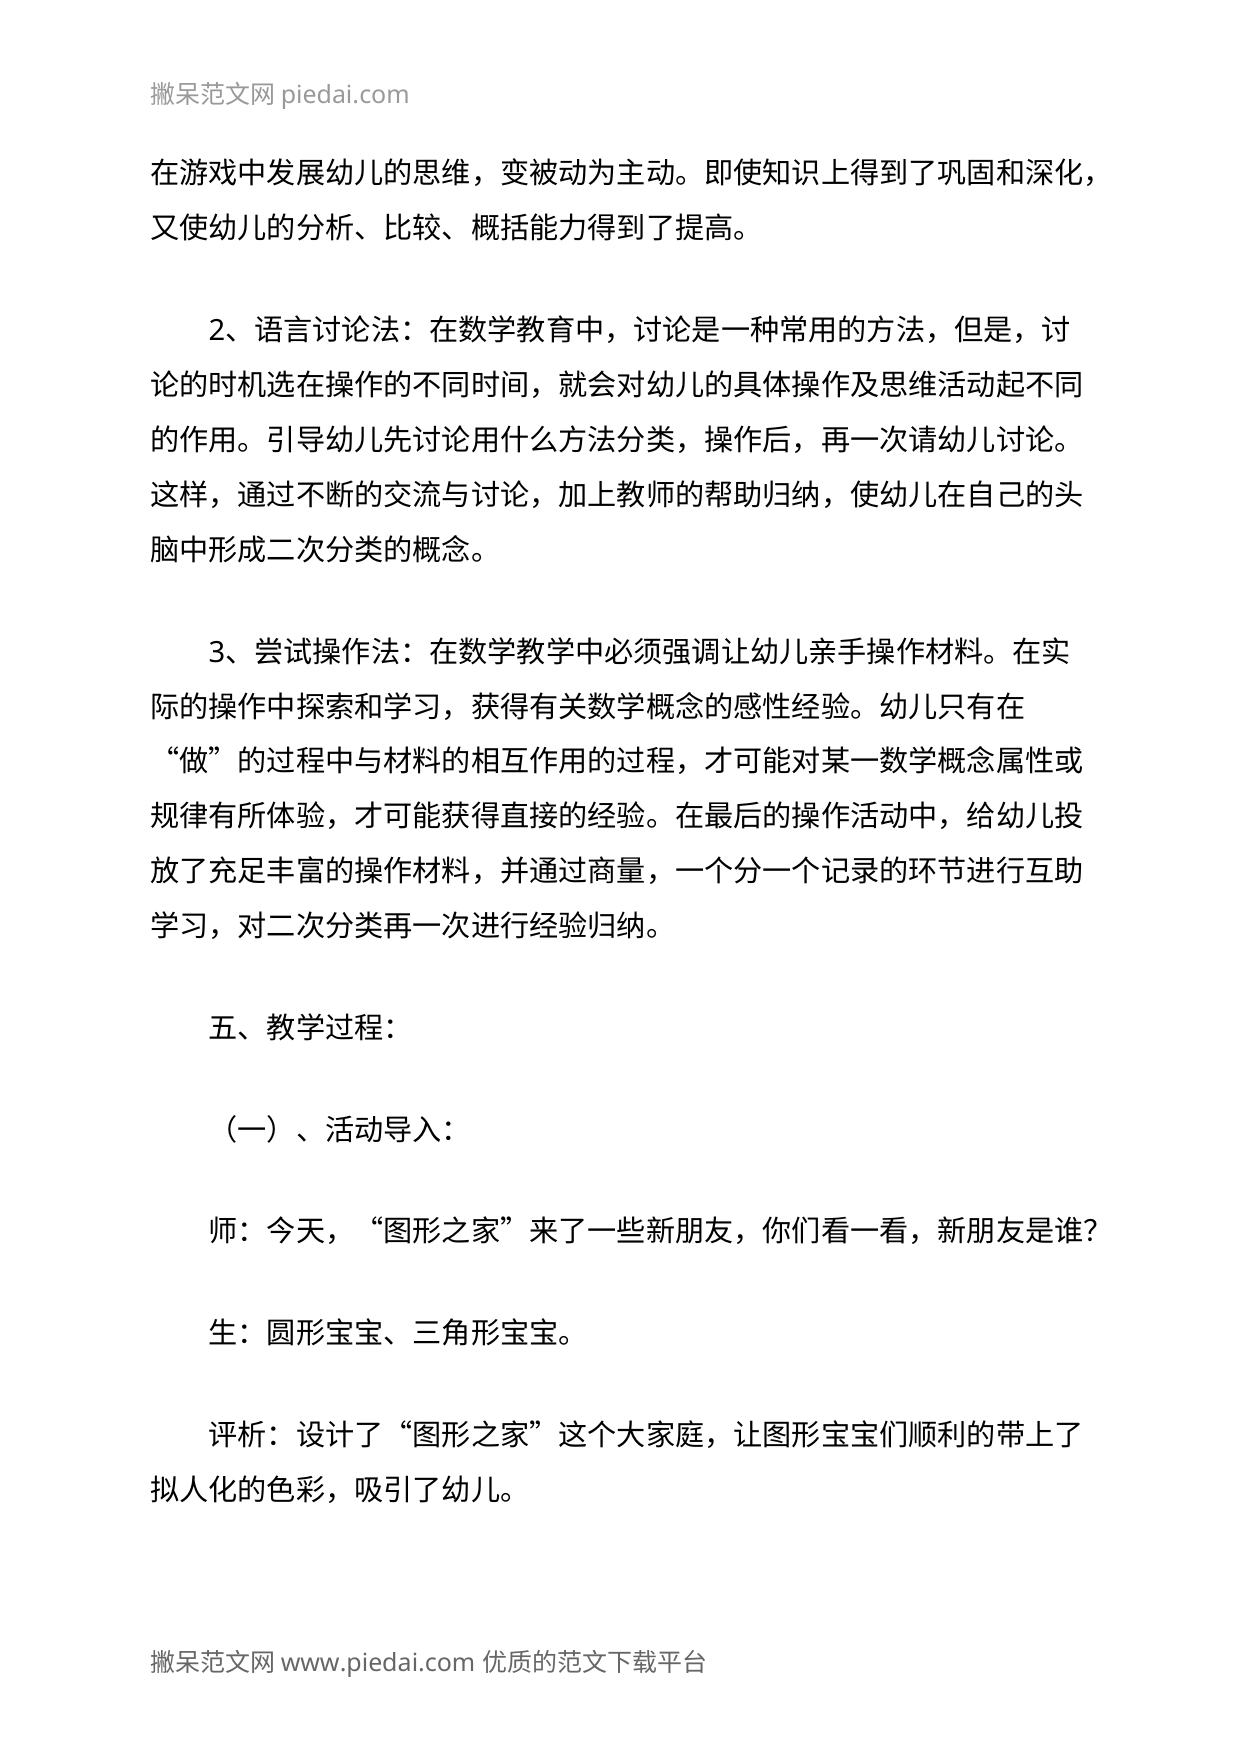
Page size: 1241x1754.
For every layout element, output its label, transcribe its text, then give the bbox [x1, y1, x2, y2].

text 生：圆形宝宝、三角形宝宝。 [150, 1310, 1090, 1352]
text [150, 150, 1090, 247]
text 2、语言讨论法：在数学教育中，讨论是一种常用的方法，但是，讨论的时机选在操作的不同时间，就会对幼儿的具体操作及思维活动起不同的作用。引导幼儿先讨论用什么方法分类，操作后，再一次请幼儿讨论。这样，通过不断的交流与讨论，加上教师的帮助归纳，使幼儿在自己的头脑中形成二次分类的概念。 [150, 307, 1090, 569]
text 五、教学过程： [150, 1004, 1090, 1047]
text 3、尝试操作法：在数学教学中必须强调让幼儿亲手操作材料。在实际的操作中探索和学习，获得有关数学概念的感性经验。幼儿只有在“做”的过程中与材料的相互作用的过程，才可能对某一数学概念属性或规律有所体验，才可能获得直接的经验。在最后的操作活动中，给幼儿投放了充足丰富的操作材料，并通过商量，一个分一个记录的环节进行互助学习，对二次分类再一次进行经验归纳。 [150, 628, 1090, 945]
text 师：今天，“图形之家”来了一些新朋友，你们看一看，新朋友是谁？ [150, 1208, 1090, 1250]
text （一）、活动导入： [150, 1106, 1090, 1148]
text 评析：设计了“图形之家”这个大家庭，让图形宝宝们顺利的带上了拟人化的色彩，吸引了幼儿。 [150, 1412, 1090, 1509]
